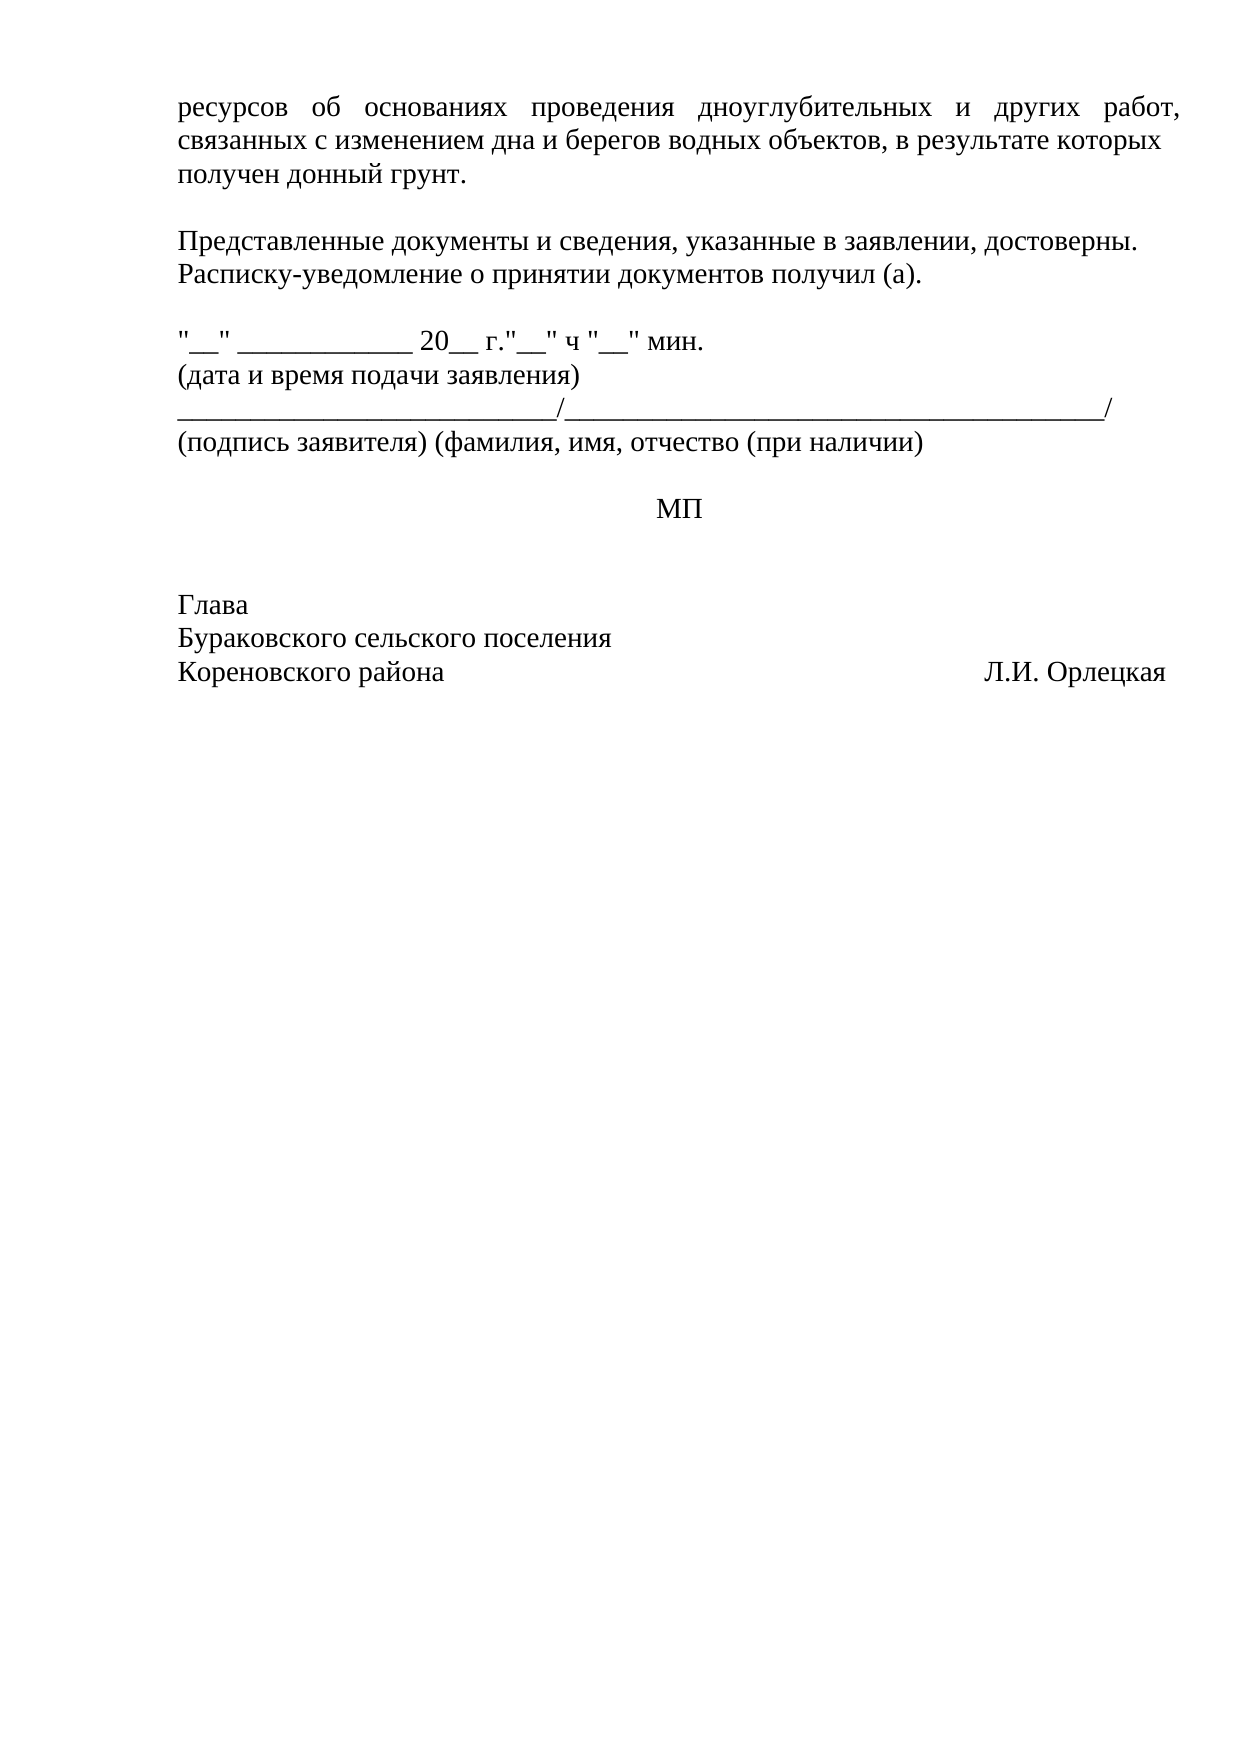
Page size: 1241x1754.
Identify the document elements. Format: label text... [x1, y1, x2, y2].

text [177, 89, 1181, 156]
text (дата и время подачи заявления) [177, 357, 1181, 391]
text Глава [177, 587, 1181, 621]
text МП [177, 491, 1181, 525]
text (подпись заявителя) (фамилия, имя, отчество (при наличии) [177, 424, 1181, 458]
text получен донный грунт. [177, 156, 1181, 189]
text Бураковского сельского поселения [177, 621, 1181, 654]
text "__" ____________ 20__ г."__" ч "__" мин. [177, 323, 1181, 357]
text Кореновского района Л.И. Орлецкая [177, 654, 1181, 688]
text __________________________/_____________________________________/ [177, 391, 1181, 424]
text Представленные документы и сведения, указанные в заявлении, достоверны. [177, 223, 1181, 256]
text Расписку-уведомление о принятии документов получил (а). [177, 256, 1181, 290]
